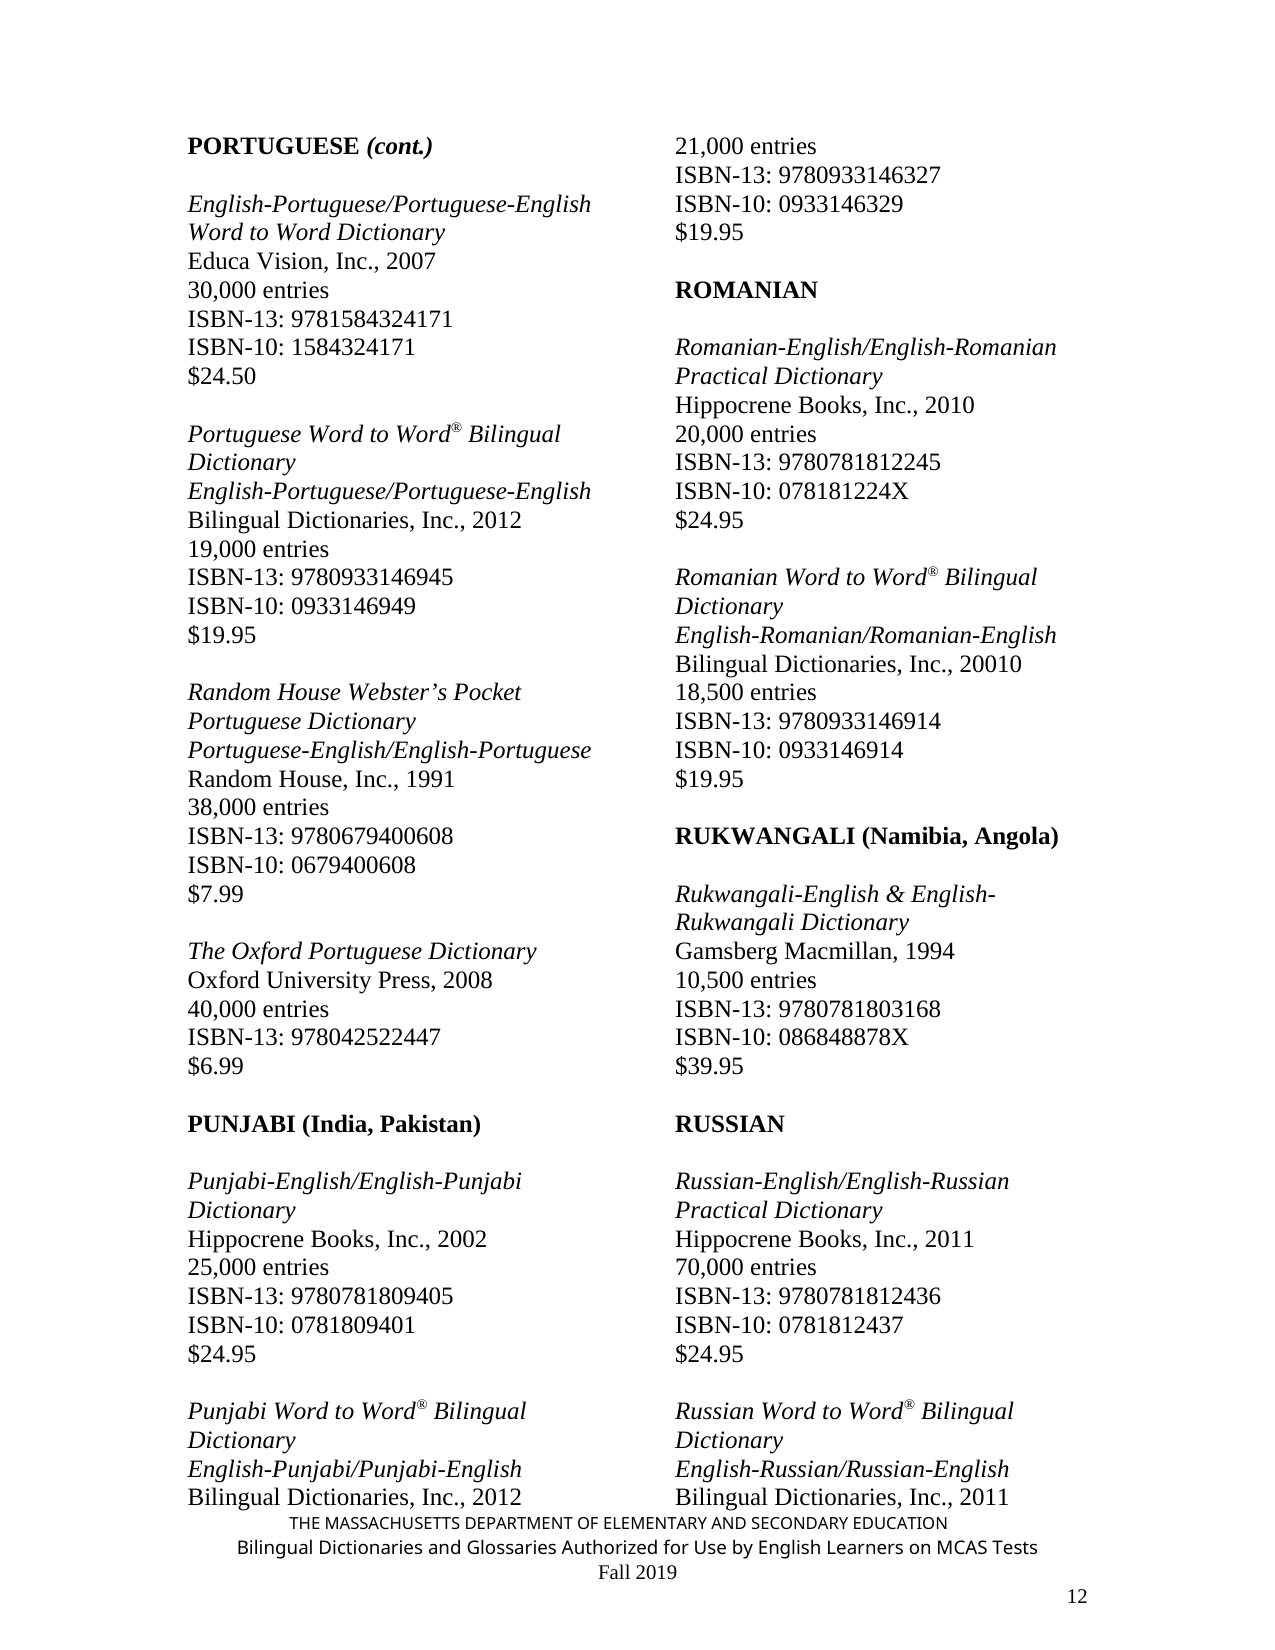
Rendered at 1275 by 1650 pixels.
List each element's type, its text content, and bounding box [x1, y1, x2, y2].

text Bilingual Dictionaries, Inc., 2012 [187, 1482, 600, 1511]
text $7.99 [187, 879, 600, 907]
text Russian Word to Word® Bilingual Dictionary [675, 1396, 1087, 1454]
text Word to Word Dictionary [187, 217, 600, 246]
text Rukwangali-English & English- Rukwangali Dictionary [675, 879, 1087, 936]
text Portuguese-English/English-Portuguese Random House, Inc., 1991 [187, 735, 600, 792]
text PUNJABI (India, Pakistan) [187, 1109, 600, 1137]
text The Oxford Portuguese Dictionary [187, 936, 600, 965]
text ISBN-13: 9781584324171 [187, 304, 600, 332]
text Portuguese Word to Word® Bilingual Dictionary [187, 419, 600, 476]
text ISBN-10: 0679400608 [187, 850, 600, 879]
text ISBN-10: 0781809401 [187, 1310, 600, 1339]
text ISBN-13: 9780781812245 [675, 447, 1087, 476]
text Bilingual Dictionaries, Inc., 2012 [187, 505, 600, 534]
text Random House Webster’s Pocket Portuguese Dictionary [187, 677, 600, 735]
text 19,000 entries [187, 534, 600, 562]
text ISBN-13: 9780781812436 [675, 1281, 1087, 1310]
text ISBN-13: 9780679400608 [187, 821, 600, 850]
text Punjabi-English/English-Punjabi Dictionary [187, 1166, 600, 1224]
text English-Russian/Russian-English [675, 1454, 1087, 1482]
text $19.95 [675, 217, 1087, 246]
text Hippocrene Books, Inc., 2002 [187, 1224, 600, 1252]
text ISBN-13: 9780781809405 [187, 1281, 600, 1310]
text English-Portuguese/Portuguese-English [187, 476, 600, 505]
text ISBN-10: 0933146914 [675, 735, 1087, 764]
text ISBN-10: 1584324171 [187, 332, 600, 361]
text $24.50 [187, 361, 600, 390]
text 40,000 entries [187, 994, 600, 1022]
text Russian-English/English-Russian Practical Dictionary [675, 1166, 1087, 1224]
text ISBN-13: 9780933146914 [675, 706, 1087, 735]
text ISBN-10: 0933146329 [675, 189, 1087, 217]
text ISBN-13: 9780933146945 [187, 562, 600, 591]
text English-Romanian/Romanian-English [675, 620, 1087, 649]
text Romanian-English/English-Romanian Practical Dictionary [675, 332, 1087, 390]
text 38,000 entries [187, 792, 600, 821]
text $39.95 [675, 1051, 1087, 1080]
text Oxford University Press, 2008 [187, 965, 600, 994]
text 20,000 entries [675, 419, 1087, 447]
text PORTUGUESE (cont.) [187, 131, 600, 160]
text ISBN-10: 086848878X [675, 1022, 1087, 1051]
text Hippocrene Books, Inc., 2010 [675, 390, 1087, 419]
text Romanian Word to Word® Bilingual Dictionary [675, 562, 1087, 620]
text ISBN-10: 078181224X [675, 476, 1087, 505]
text Educa Vision, Inc., 2007 [187, 246, 600, 275]
text Bilingual Dictionaries, Inc., 20010 [675, 649, 1087, 677]
text ISBN-13: 9780781803168 [675, 994, 1087, 1022]
text 25,000 entries [187, 1252, 600, 1281]
text RUKWANGALI (Namibia, Angola) [675, 821, 1087, 850]
text 18,500 entries [675, 677, 1087, 706]
text $19.95 [187, 620, 600, 649]
text RUSSIAN [675, 1109, 1087, 1137]
text $24.95 [675, 505, 1087, 534]
text ROMANIAN [675, 275, 1087, 304]
text 21,000 entries [675, 131, 1087, 160]
text $24.95 [675, 1339, 1087, 1367]
text ISBN-10: 0781812437 [675, 1310, 1087, 1339]
text English-Punjabi/Punjabi-English [187, 1454, 600, 1482]
text Hippocrene Books, Inc., 2011 [675, 1224, 1087, 1252]
text Punjabi Word to Word® Bilingual Dictionary [187, 1396, 600, 1454]
text ISBN-13: 9780933146327 [675, 160, 1087, 189]
text ISBN-10: 0933146949 [187, 591, 600, 620]
text 30,000 entries [187, 275, 600, 304]
text $6.99 [187, 1051, 600, 1080]
text 70,000 entries [675, 1252, 1087, 1281]
text Bilingual Dictionaries, Inc., 2011 [675, 1482, 1087, 1511]
text $19.95 [675, 764, 1087, 792]
text ISBN-13: 978042522447 [187, 1022, 600, 1051]
text English-Portuguese/Portuguese-English [187, 189, 600, 217]
text 10,500 entries [675, 965, 1087, 994]
text $24.95 [187, 1339, 600, 1367]
text Gamsberg Macmillan, 1994 [675, 936, 1087, 965]
